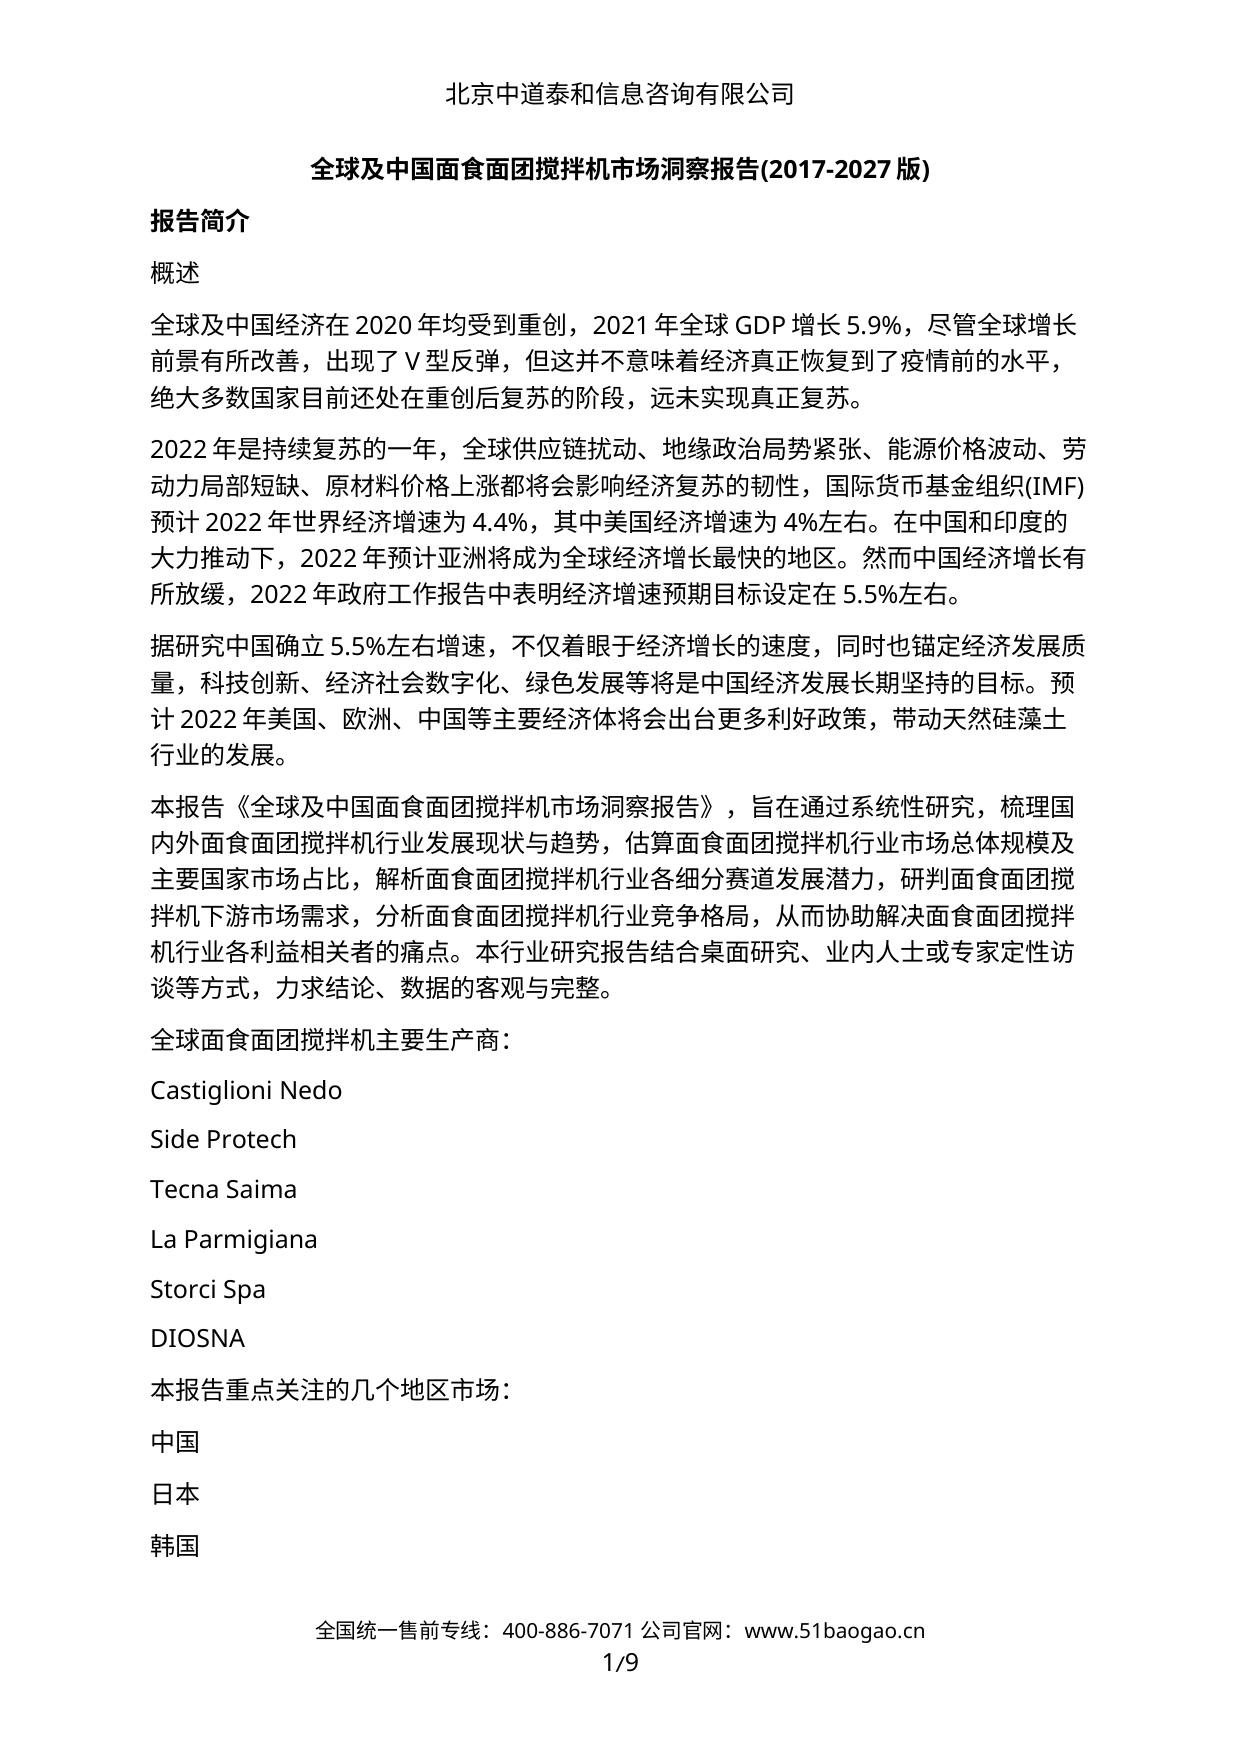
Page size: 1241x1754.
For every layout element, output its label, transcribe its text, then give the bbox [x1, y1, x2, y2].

text 报告简介 [150, 202, 1090, 238]
text 据研究中国确立5.5%左右增速，不仅着眼于经济增长的速度，同时也锚定经济发展质量，科技创新、经济社会数字化、绿色发展等将是中国经济发展长期坚持的目标。预计2022年美国、欧洲、中国等主要经济体将会出台更多利好政策，带动天然硅藻土行业的发展。 [150, 627, 1090, 772]
text 中国 [150, 1422, 1090, 1459]
text Tecna Saima [150, 1172, 1090, 1206]
text 全球及中国经济在2020年均受到重创，2021年全球GDP增长5.9%，尽管全球增长前景有所改善，出现了V型反弹，但这并不意味着经济真正恢复到了疫情前的水平，绝大多数国家目前还处在重创后复苏的阶段，远未实现真正复苏。 [150, 306, 1090, 414]
text 全球及中国面食面团搅拌机市场洞察报告(2017-2027版) [150, 150, 1090, 186]
text 韩国 [150, 1526, 1090, 1562]
text 本报告重点关注的几个地区市场： [150, 1371, 1090, 1407]
text Storci Spa [150, 1271, 1090, 1305]
text 概述 [150, 254, 1090, 290]
text Side Protech [150, 1122, 1090, 1156]
text Castiglioni Nedo [150, 1072, 1090, 1107]
text 本报告《全球及中国面食面团搅拌机市场洞察报告》，旨在通过系统性研究，梳理国内外面食面团搅拌机行业发展现状与趋势，估算面食面团搅拌机行业市场总体规模及主要国家市场占比，解析面食面团搅拌机行业各细分赛道发展潜力，研判面食面团搅拌机下游市场需求，分析面食面团搅拌机行业竞争格局，从而协助解决面食面团搅拌机行业各利益相关者的痛点。本行业研究报告结合桌面研究、业内人士或专家定性访谈等方式，力求结论、数据的客观与完整。 [150, 787, 1090, 1005]
text 日本 [150, 1474, 1090, 1511]
text 全球面食面团搅拌机主要生产商： [150, 1021, 1090, 1057]
text La Parmigiana [150, 1222, 1090, 1256]
text DIOSNA [150, 1321, 1090, 1355]
text 2022年是持续复苏的一年，全球供应链扰动、地缘政治局势紧张、能源价格波动、劳动力局部短缺、原材料价格上涨都将会影响经济复苏的韧性，国际货币基金组织(IMF)预计2022年世界经济增速为4.4%，其中美国经济增速为4%左右。在中国和印度的大力推动下，2022年预计亚洲将成为全球经济增长最快的地区。然而中国经济增长有所放缓，2022年政府工作报告中表明经济增速预期目标设定在5.5%左右。 [150, 430, 1090, 611]
